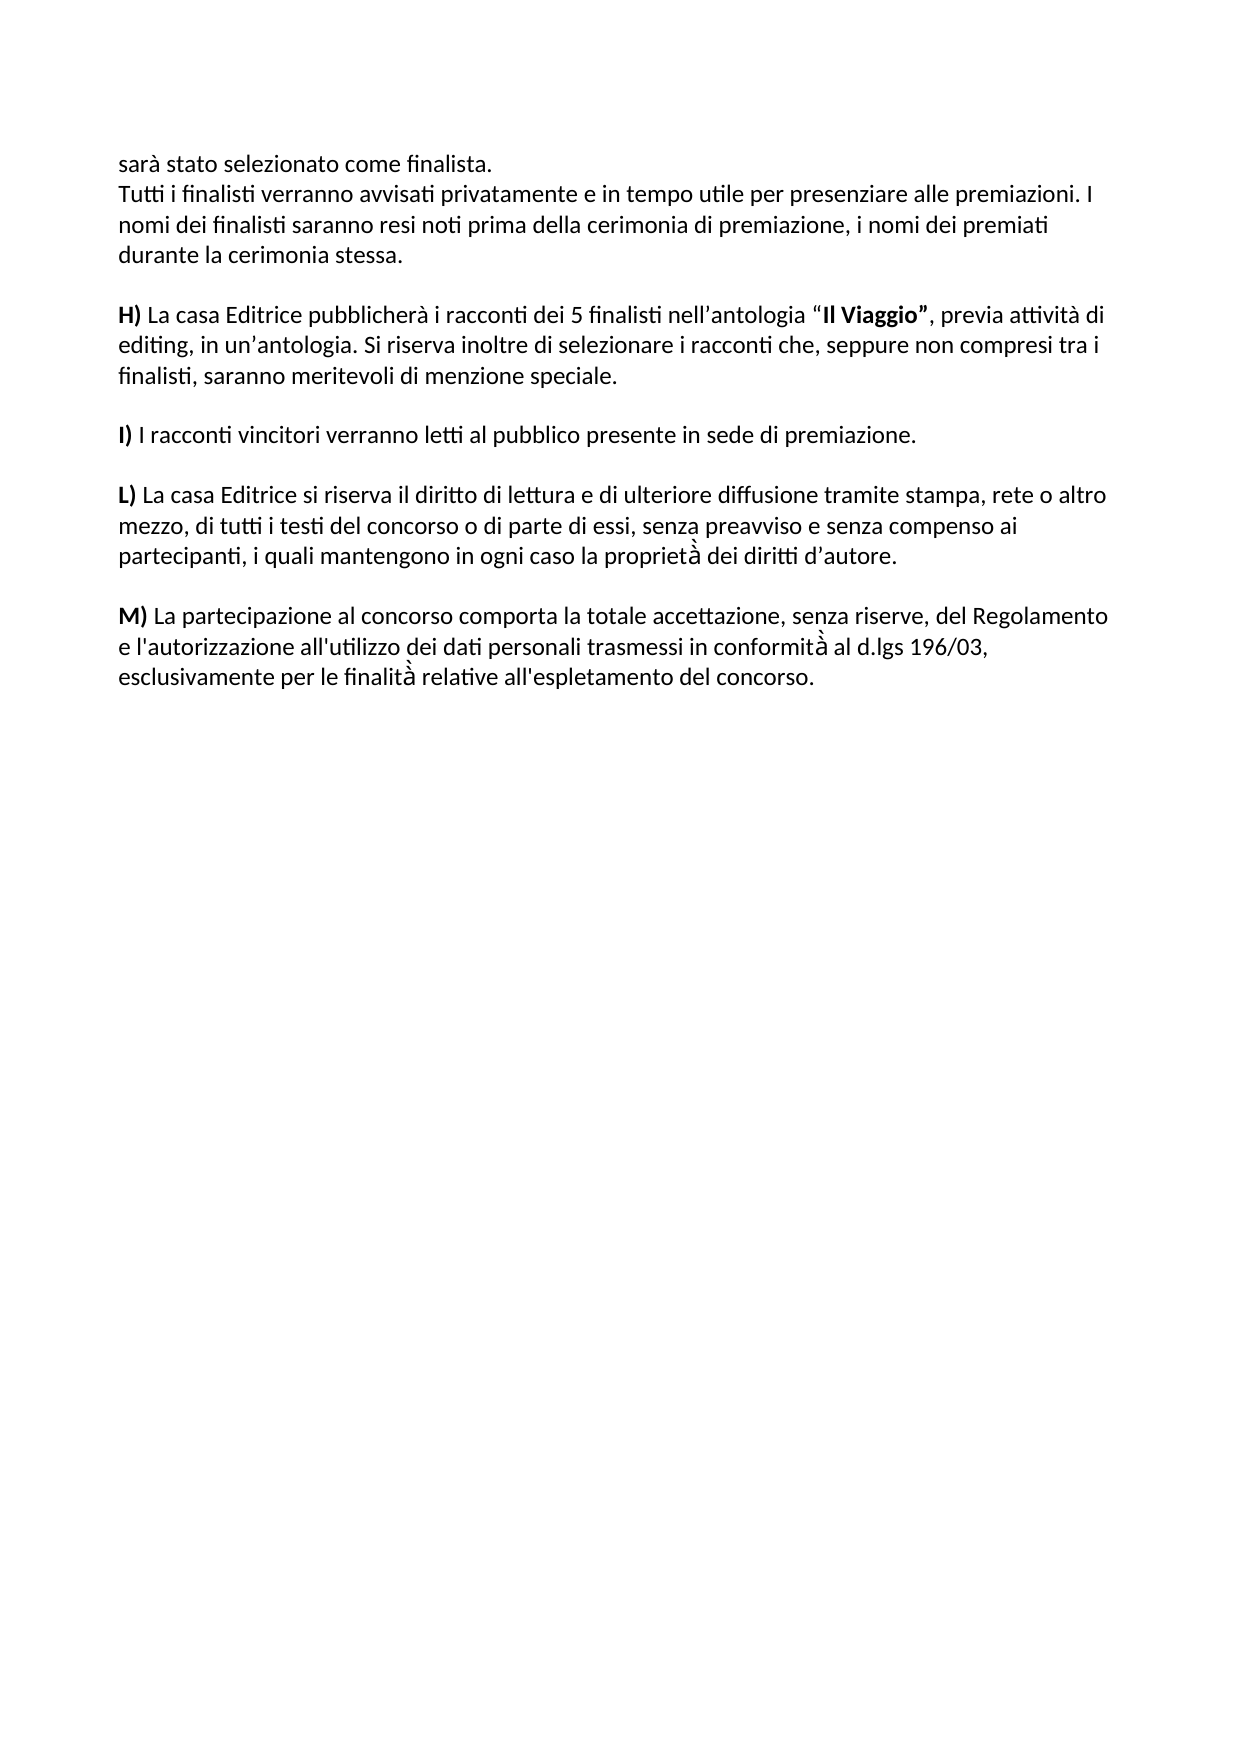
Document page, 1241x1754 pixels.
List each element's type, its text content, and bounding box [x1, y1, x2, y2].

text I) I racconti vincitori verranno letti al pubblico presente in sede di premiazione. [118, 420, 1122, 450]
text M) La partecipazione al concorso comporta la totale accettazione, senza riserve, del Regolamento e l'autorizzazione all'utilizzo dei dati personali trasmessi in conformità̀ al d.lgs 196/03, esclusivamente per le finalità̀ relative all'espletamento del concorso. [118, 600, 1122, 692]
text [118, 148, 1122, 270]
text H) La casa Editrice pubblicherà i racconti dei 5 finalisti nell’antologia “Il Viaggio”, previa attività di editing, in un’antologia. Si riserva inoltre di selezionare i racconti che, seppure non compresi tra i finalisti, saranno meritevoli di menzione speciale. [118, 299, 1122, 391]
text L) La casa Editrice si riserva il diritto di lettura e di ulteriore diffusione tramite stampa, rete o altro mezzo, di tutti i testi del concorso o di parte di essi, senza preavviso e senza compenso ai partecipanti, i quali mantengono in ogni caso la proprietà̀ dei diritti d’autore. [118, 479, 1122, 571]
